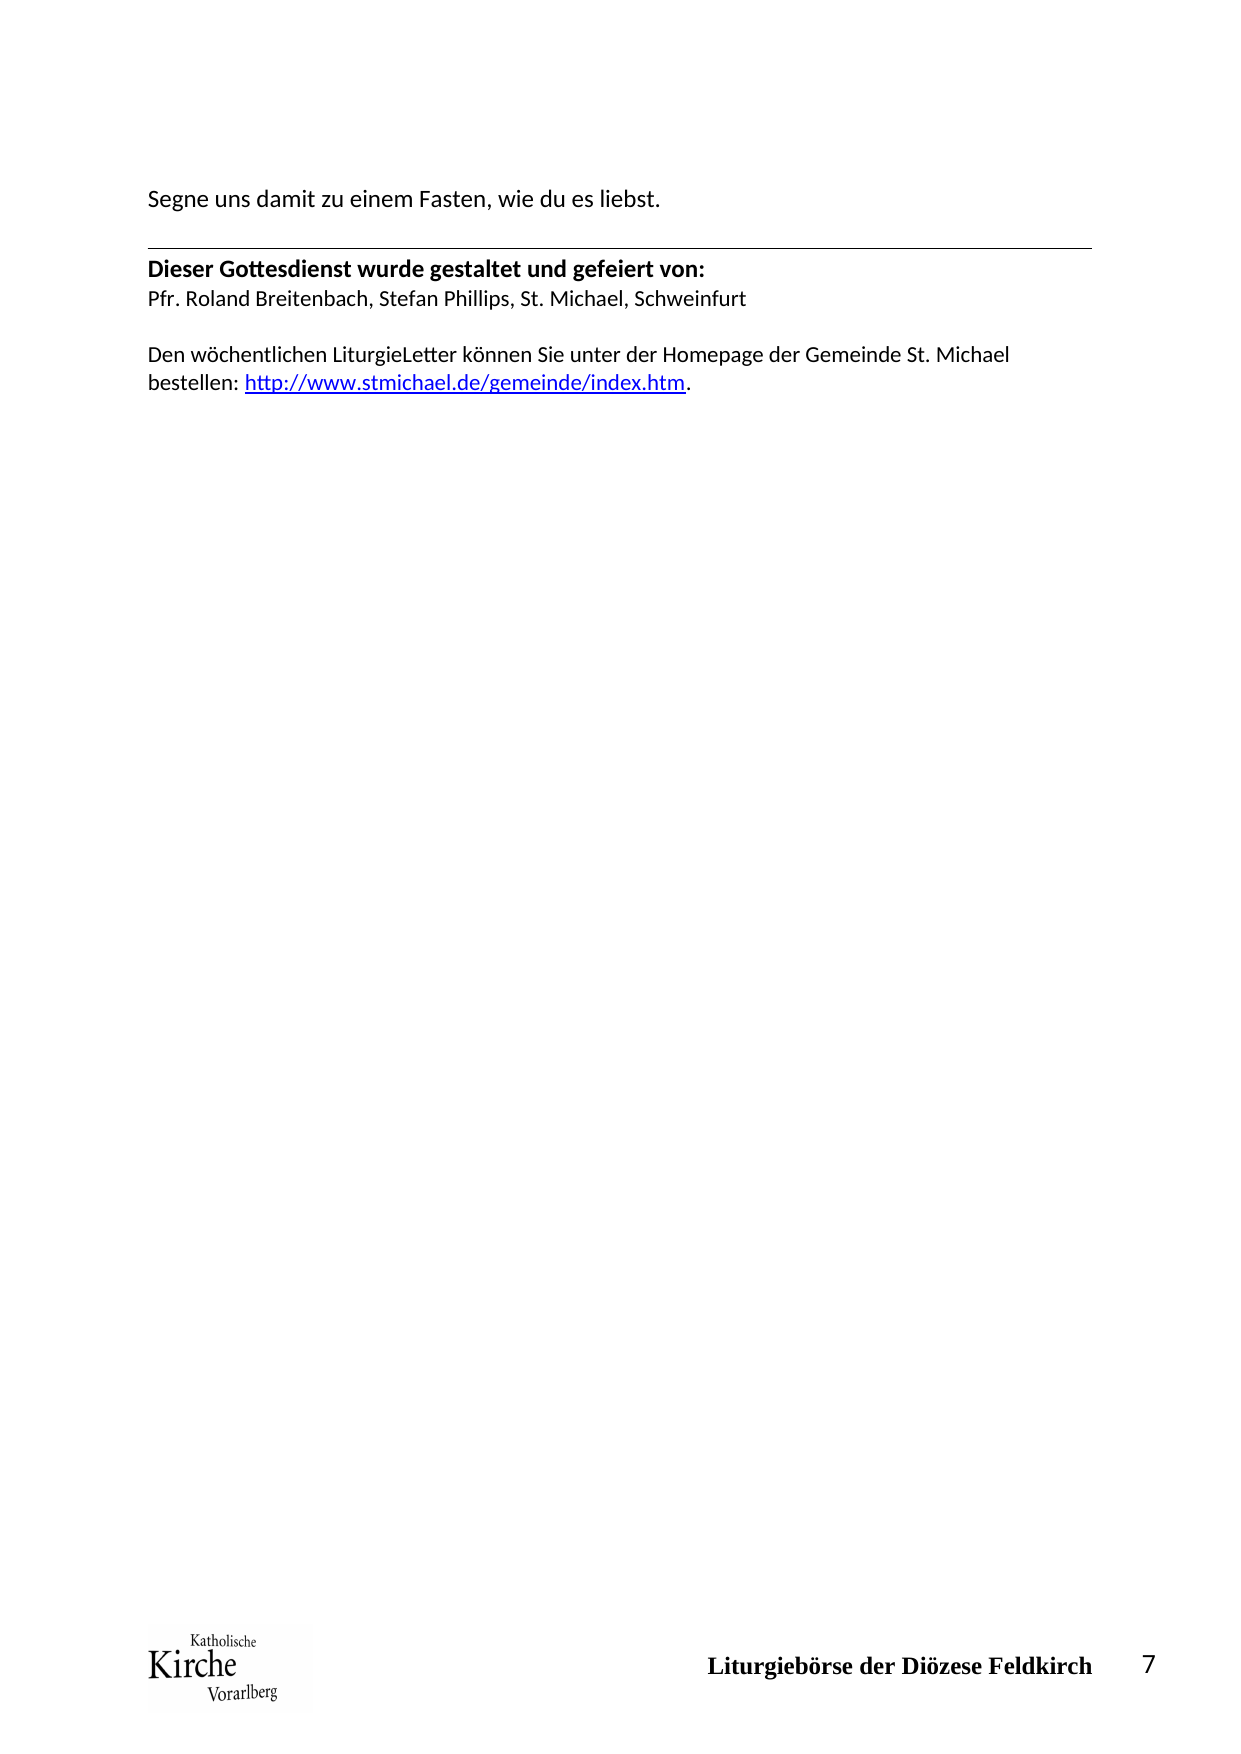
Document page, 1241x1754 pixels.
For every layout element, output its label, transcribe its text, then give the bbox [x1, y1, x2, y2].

text Den wöchentlichen LiturgieLetter können Sie unter der Homepage der Gemeinde St. Michael bestellen: http://www.stmichael.de/gemeinde/index.htm. [148, 340, 1092, 396]
picture [147, 1624, 314, 1712]
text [148, 148, 1092, 248]
text Pfr. Roland Breitenbach, Stefan Phillips, St. Michael, Schweinfurt [148, 284, 1092, 312]
text Dieser Gottesdienst wurde gestaltet und gefeiert von: [148, 249, 1092, 284]
